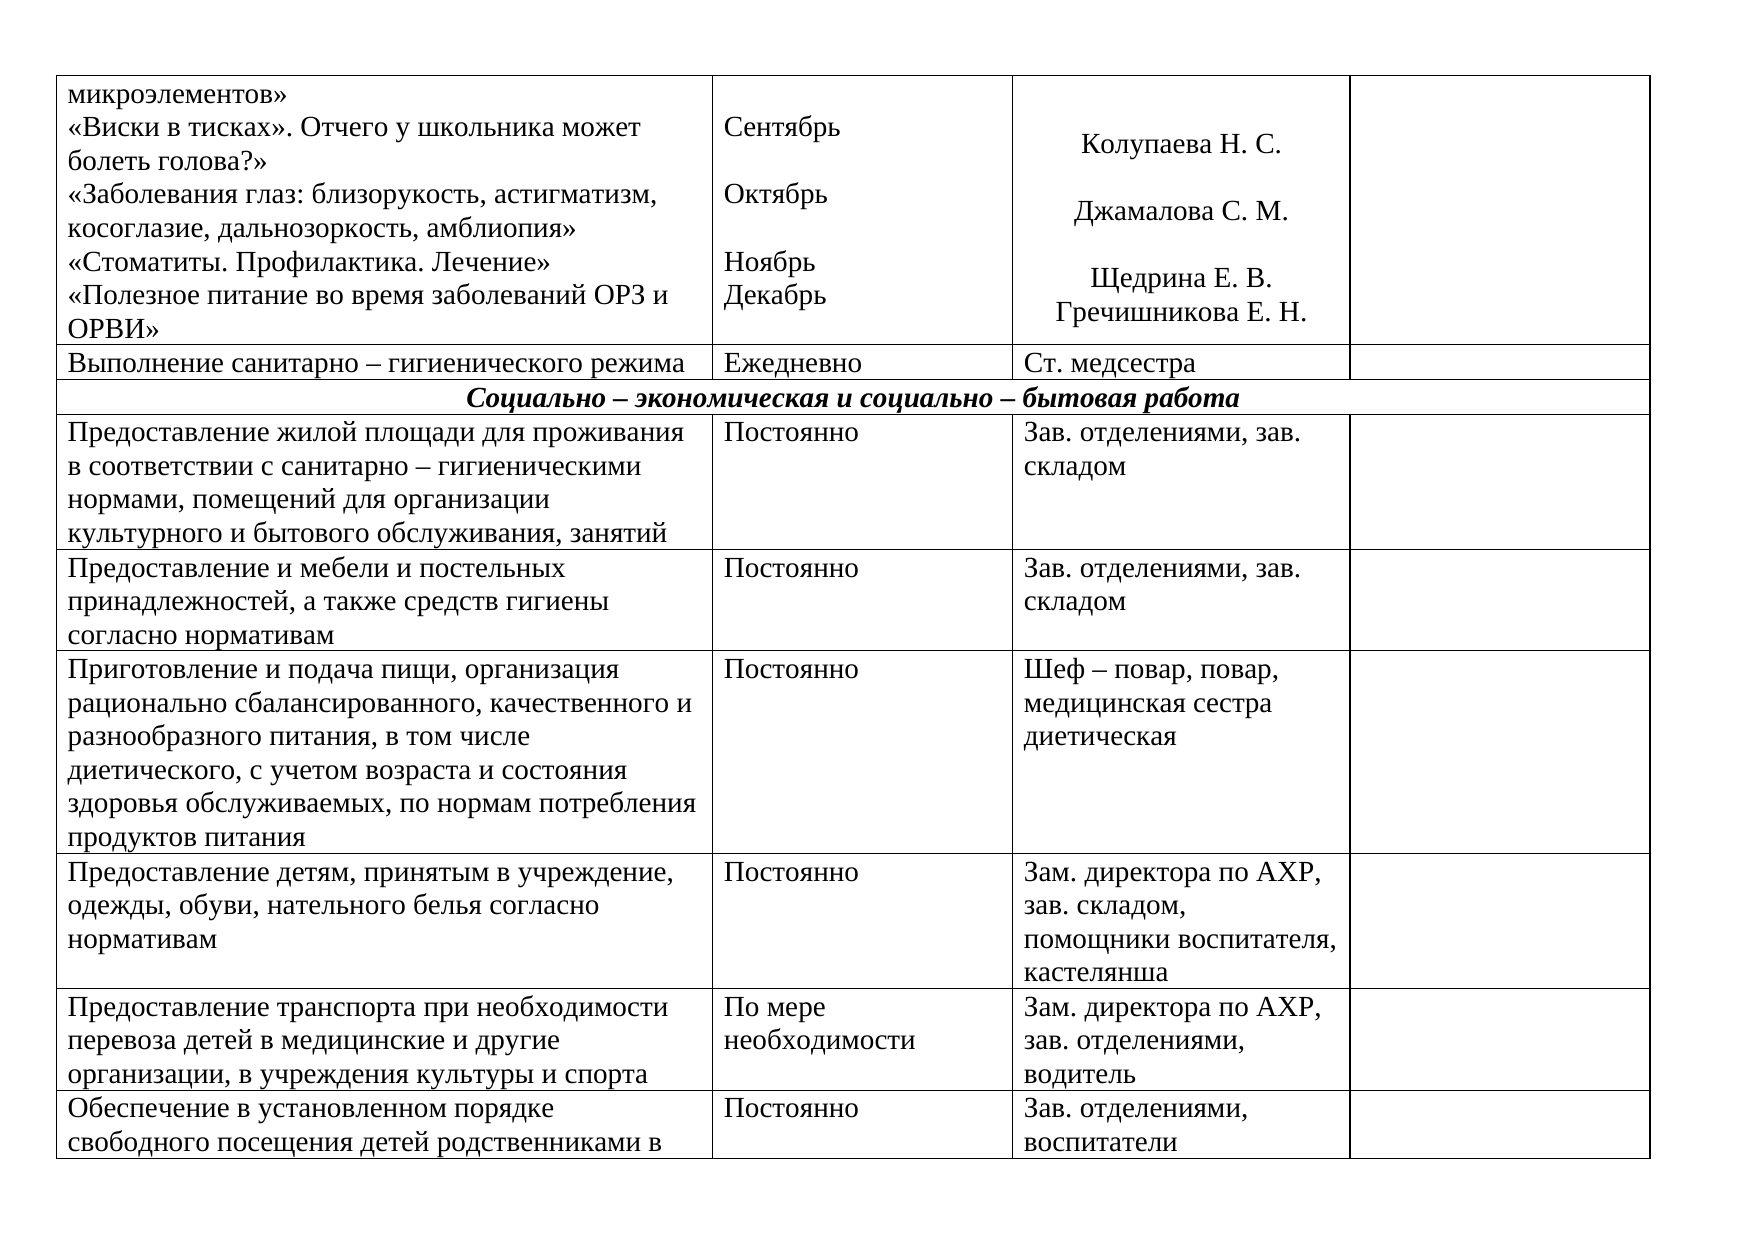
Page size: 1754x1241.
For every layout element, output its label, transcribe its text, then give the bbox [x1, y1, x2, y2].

table_cell [1351, 76, 1649, 344]
table_cell Предоставление детям, принятым в учреждение, одежды, обуви, нательного белья согласно нормативам [57, 854, 712, 988]
table_cell Постоянно [713, 1091, 1012, 1158]
table_cell Шеф – повар, повар, медицинская сестра диетическая [1013, 651, 1349, 853]
table_cell Ежедневно [713, 345, 1012, 379]
table_cell Предоставление и мебели и постельных принадлежностей, а также средств гигиены согласно нормативам [57, 550, 712, 650]
table_cell Предоставление жилой площади для проживания в соответствии с санитарно – гигиеническими нормами, помещений для организации культурного и бытового обслуживания, занятий [57, 415, 712, 549]
table_cell По мере необходимости [713, 989, 1012, 1089]
table_cell Выполнение санитарно – гигиенического режима [57, 345, 712, 379]
table_cell Зав. отделениями, зав. складом [1013, 415, 1349, 549]
table_cell Зам. директора по АХР, зав. отделениями, водитель [1013, 989, 1349, 1089]
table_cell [57, 1091, 712, 1158]
table_cell [1351, 550, 1649, 650]
table_cell Постоянно [713, 651, 1012, 853]
table_cell [1351, 854, 1649, 988]
table_cell Предоставление транспорта при необходимости перевоза детей в медицинские и другие организации, в учреждения культуры и спорта [57, 989, 712, 1089]
table_cell Постоянно [713, 854, 1012, 988]
table_cell Постоянно [713, 550, 1012, 650]
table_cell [57, 76, 712, 344]
table_cell Зам. директора по АХР, зав. складом, помощники воспитателя, кастелянша [1013, 854, 1349, 988]
table_cell Ст. медсестра [1013, 345, 1349, 379]
table_cell Зав. отделениями, зав. складом [1013, 550, 1349, 650]
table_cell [713, 76, 1012, 344]
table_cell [1013, 1091, 1349, 1158]
table_cell Приготовление и подача пищи, организация рационально сбалансированного, качественного и разнообразного питания, в том числе диетического, с учетом возраста и состояния здоровья обслуживаемых, по нормам потребления продуктов питания [57, 651, 712, 853]
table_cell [1013, 76, 1349, 344]
table_cell Социально – экономическая и социально – бытовая работа [57, 380, 1649, 413]
table_cell [1351, 989, 1649, 1089]
table_cell [1351, 1091, 1649, 1158]
table_cell [1351, 415, 1649, 549]
table_cell Постоянно [713, 415, 1012, 549]
table_cell [1351, 651, 1649, 853]
table_cell [1351, 345, 1649, 379]
